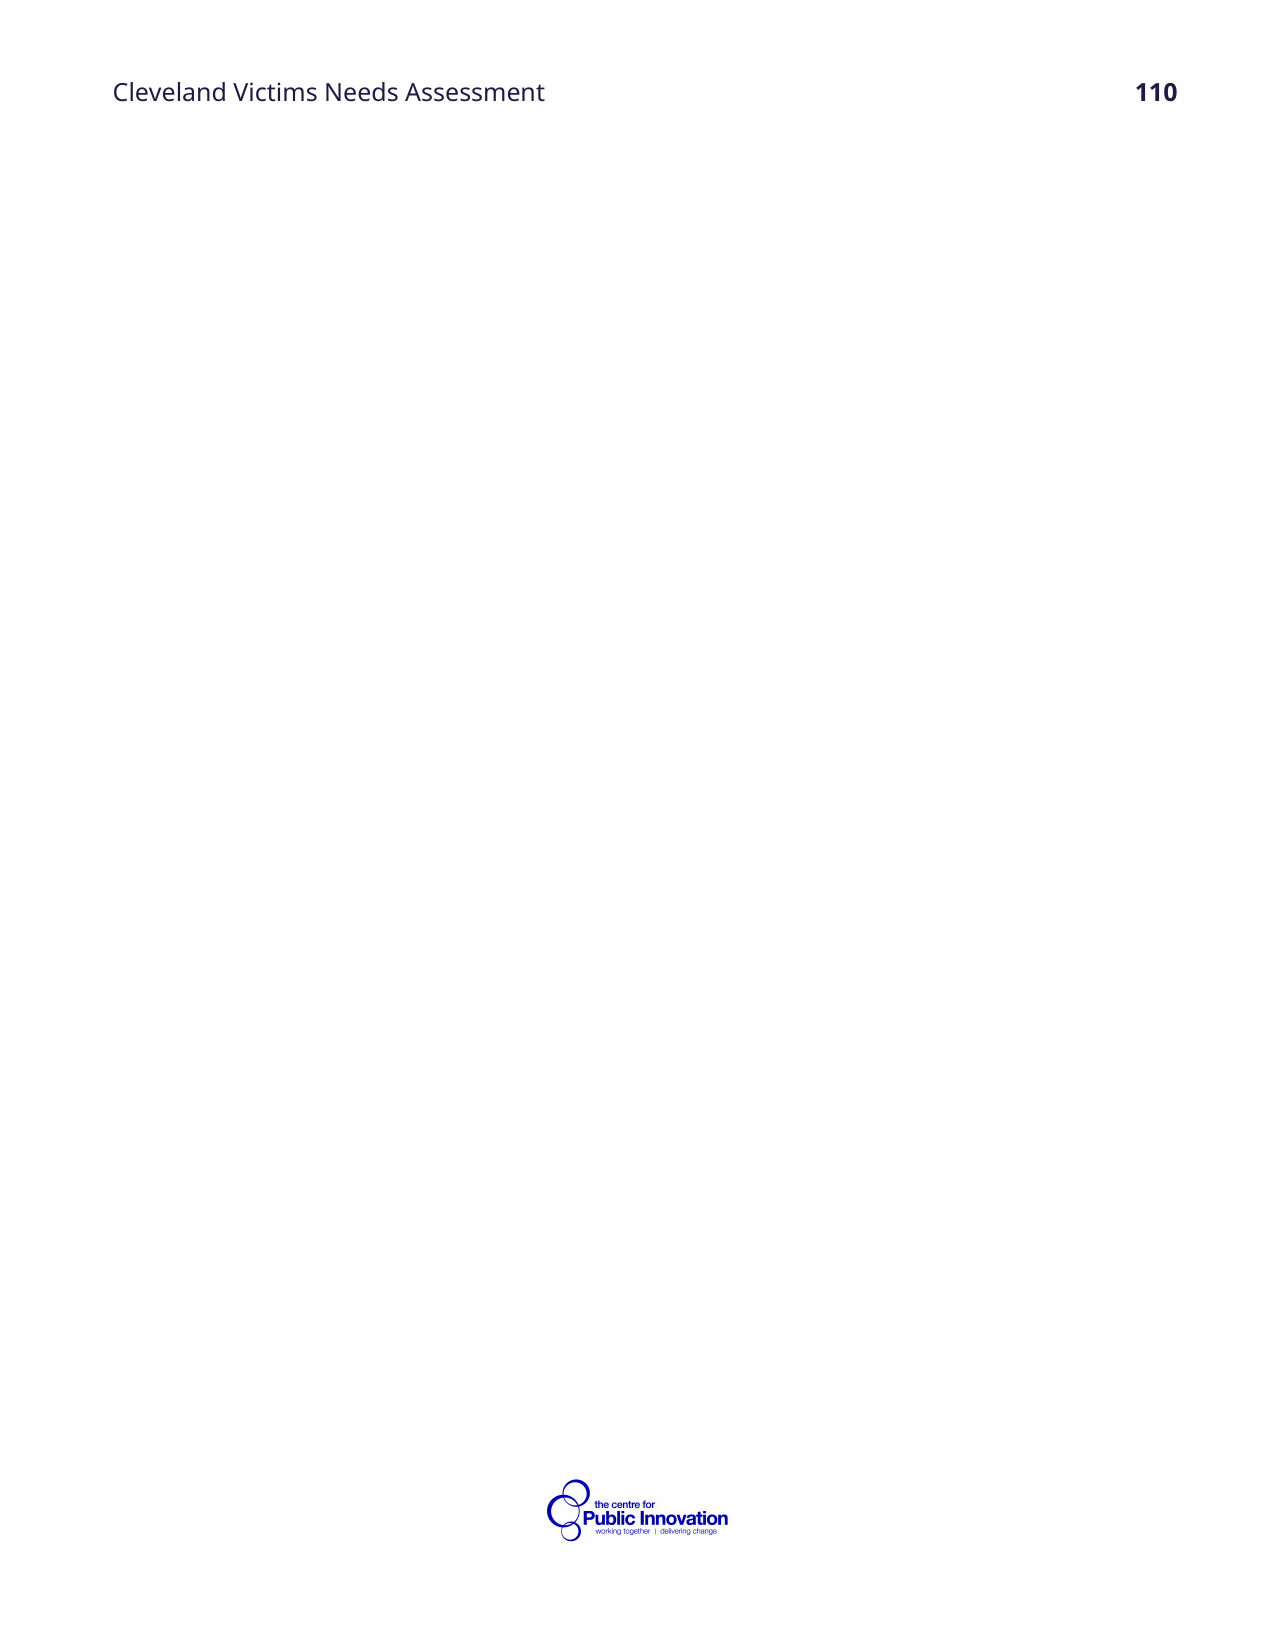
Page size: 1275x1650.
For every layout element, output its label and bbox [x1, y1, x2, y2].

picture [546, 1478, 729, 1543]
